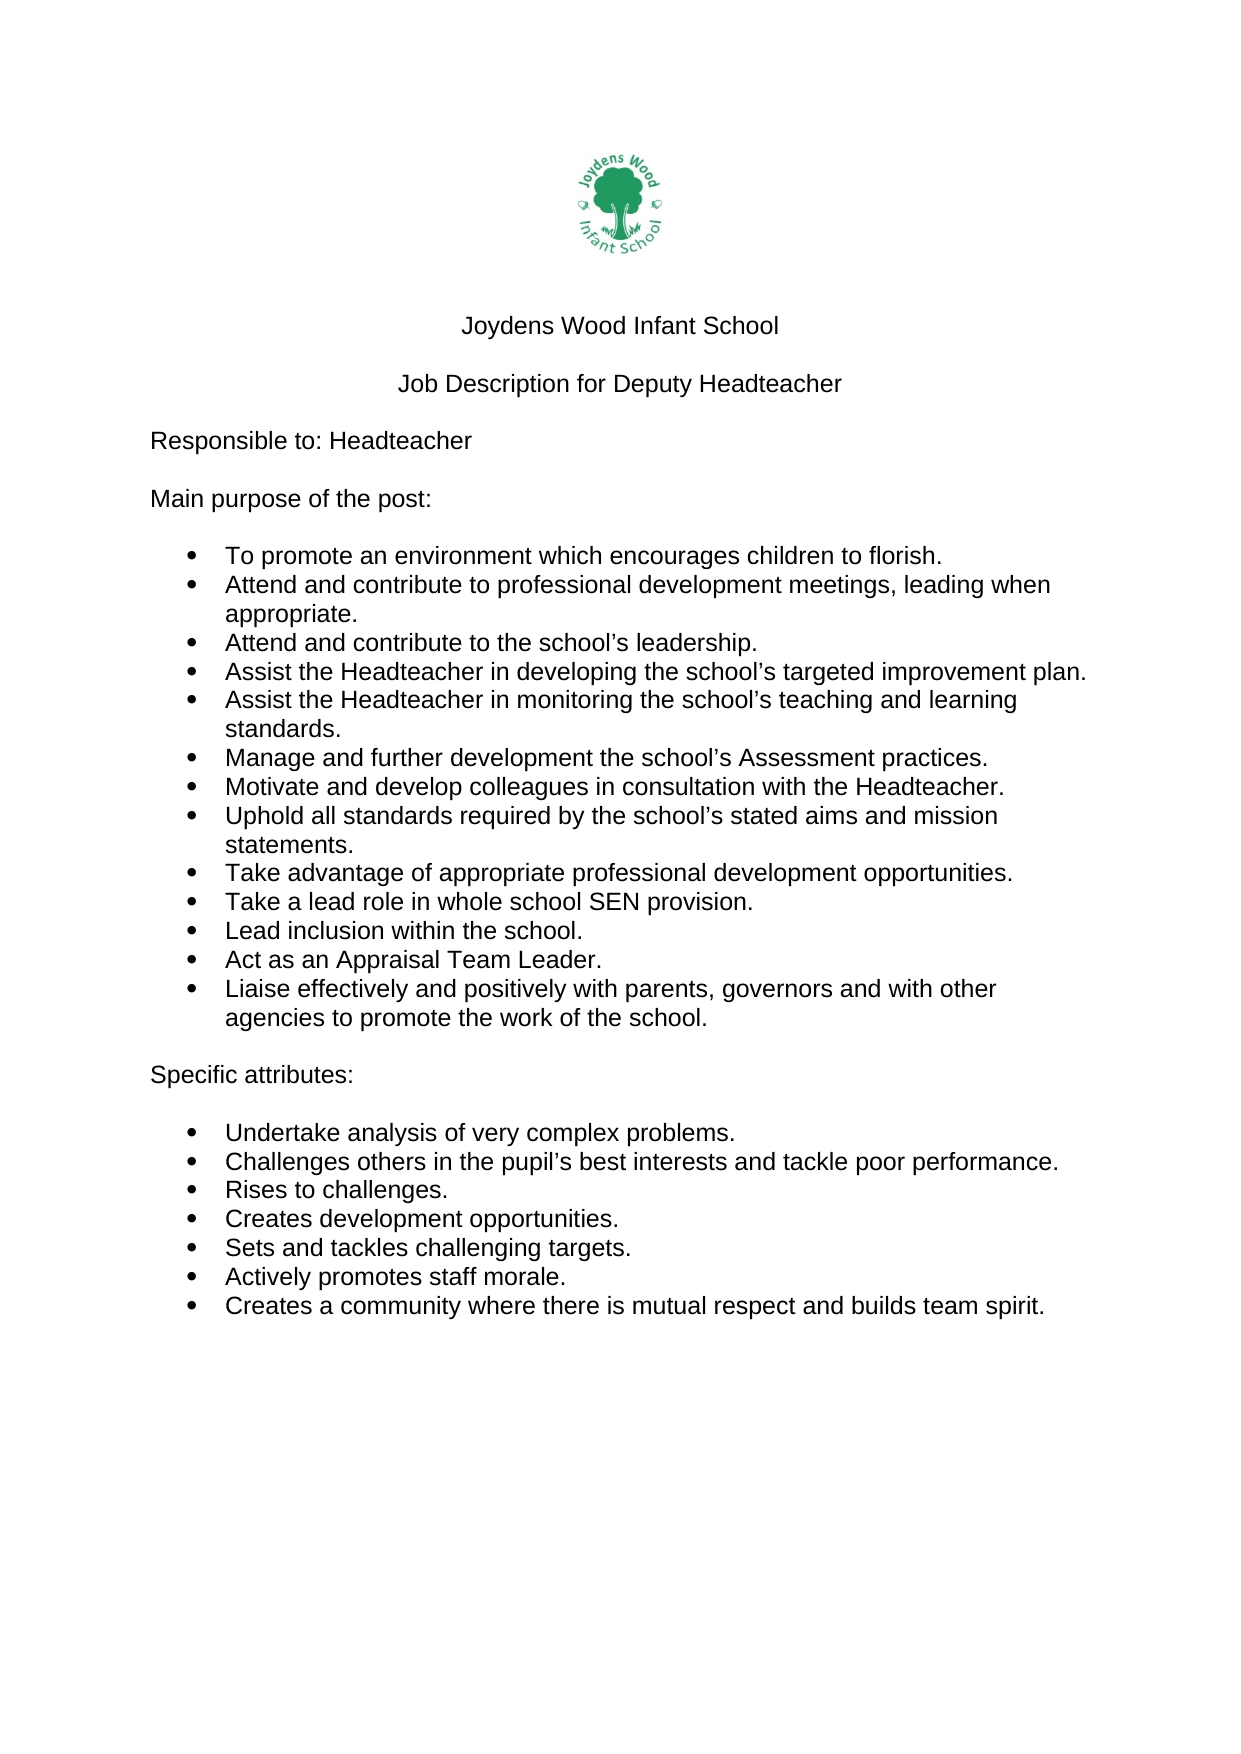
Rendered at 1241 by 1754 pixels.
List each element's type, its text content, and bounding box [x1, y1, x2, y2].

list Take a lead role in whole school SEN provision. [187, 887, 1090, 916]
picture [574, 150, 666, 258]
list Lead inclusion within the school. [187, 916, 1090, 945]
list Attend and contribute to the school’s leadership. [187, 628, 1090, 657]
list Rises to challenges. [187, 1175, 1090, 1204]
list To promote an environment which encourages children to florish. [187, 541, 1090, 570]
list Act as an Appraisal Team Leader. [187, 945, 1090, 974]
list Actively promotes staff morale. [187, 1262, 1090, 1291]
list Liaise effectively and positively with parents, governors and with other agencies to promote the work of the school. [187, 974, 1090, 1031]
text Job Description for Deputy Headteacher [150, 369, 1090, 398]
text Responsible to: Headteacher [150, 426, 1090, 455]
list Undertake analysis of very complex problems. [187, 1118, 1090, 1147]
list Uphold all standards required by the school’s stated aims and mission statements. [187, 801, 1090, 858]
list Assist the Headteacher in developing the school’s targeted improvement plan. [187, 657, 1090, 686]
list Manage and further development the school’s Assessment practices. [187, 743, 1090, 772]
text Joydens Wood Infant School [150, 311, 1090, 340]
list Sets and tackles challenging targets. [187, 1233, 1090, 1262]
list Creates development opportunities. [187, 1204, 1090, 1233]
list Creates a community where there is mutual respect and builds team spirit. [187, 1291, 1090, 1320]
text Specific attributes: [150, 1060, 1090, 1089]
list Attend and contribute to professional development meetings, leading when appropriate. [187, 570, 1090, 628]
list Assist the Headteacher in monitoring the school’s teaching and learning standards. [187, 686, 1090, 743]
list Motivate and develop colleagues in consultation with the Headteacher. [187, 772, 1090, 801]
list Challenges others in the pupil’s best interests and tackle poor performance. [187, 1147, 1090, 1175]
list Take advantage of appropriate professional development opportunities. [187, 858, 1090, 887]
text Main purpose of the post: [150, 484, 1090, 513]
